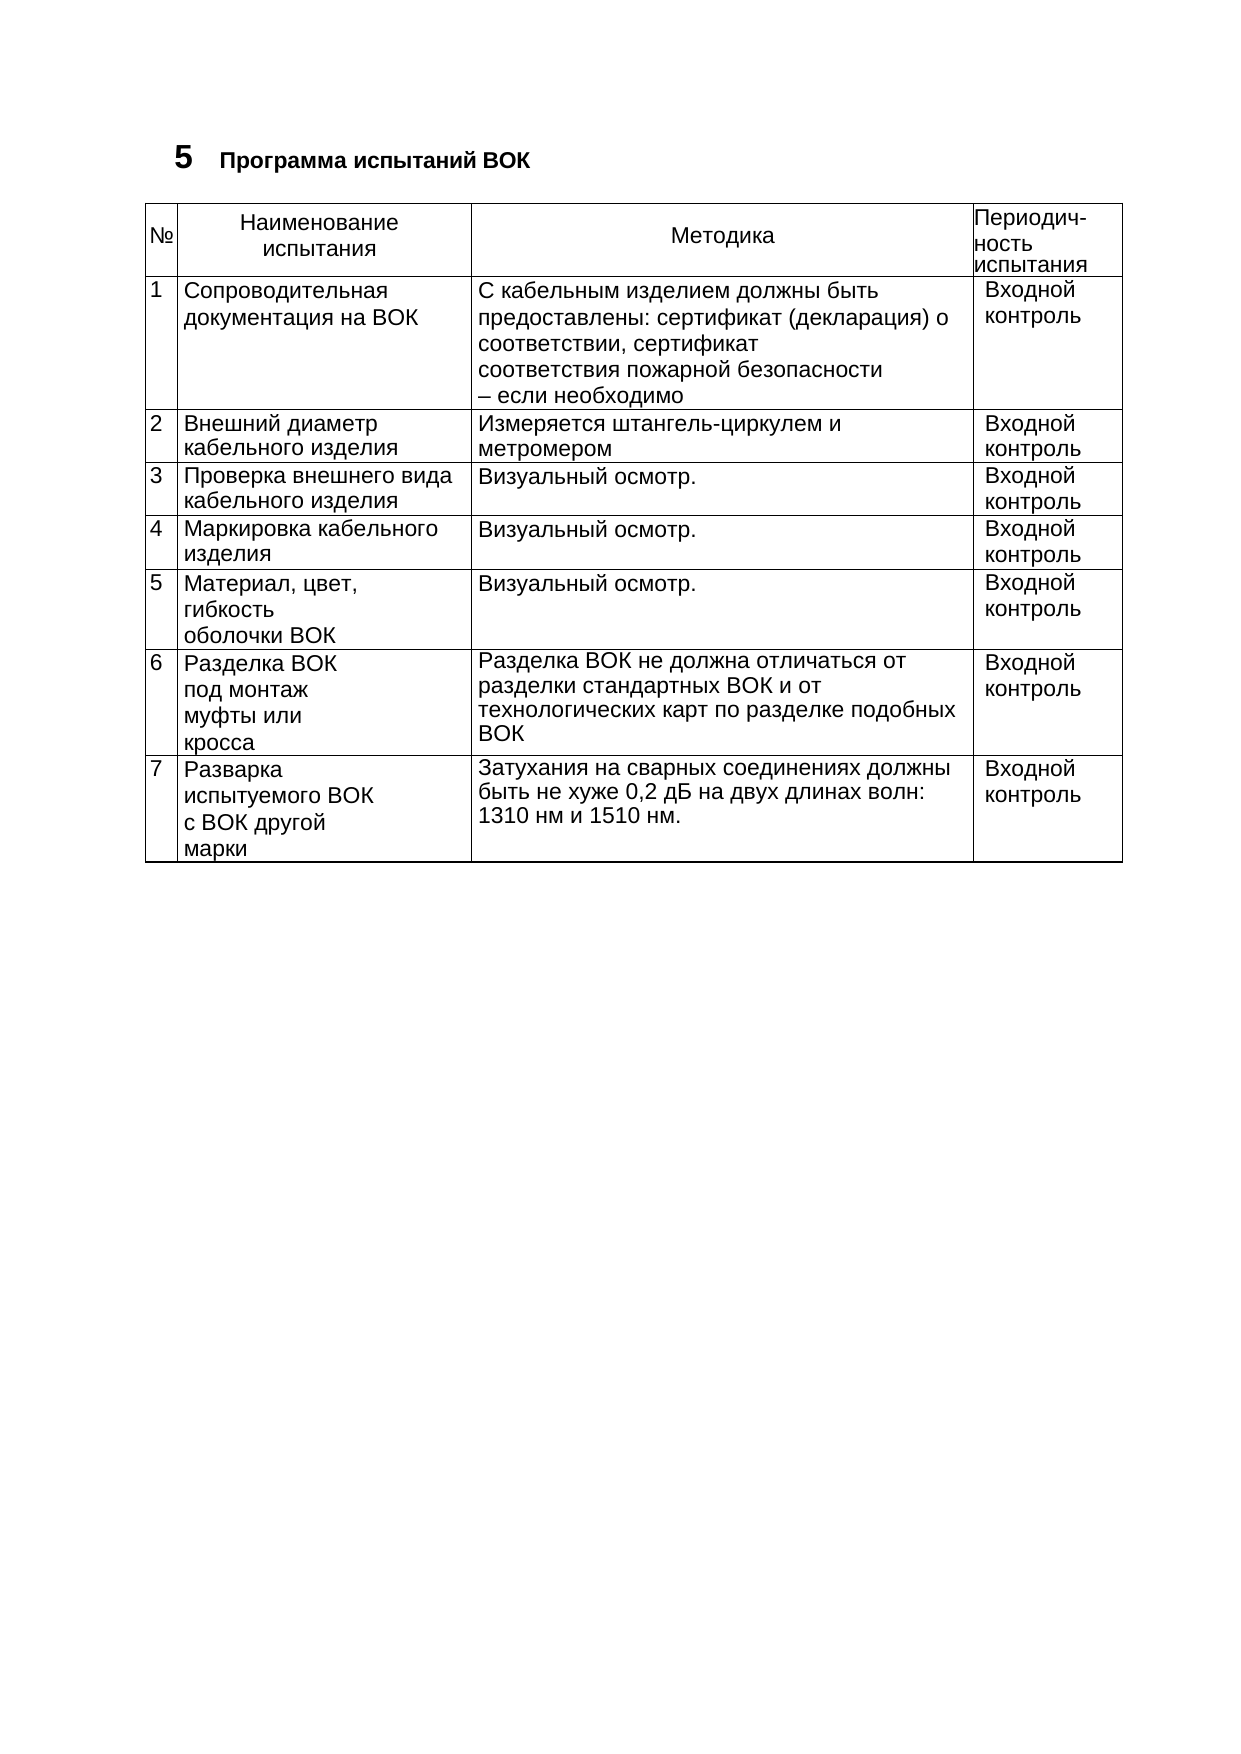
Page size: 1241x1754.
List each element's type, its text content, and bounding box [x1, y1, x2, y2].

table_cell Внешний диаметр кабельного изделия [178, 410, 471, 462]
table_cell 1 [146, 277, 177, 409]
table_cell Входной контроль [974, 570, 1122, 648]
table_cell Визуальный осмотр. [472, 463, 973, 515]
table_cell Визуальный осмотр. [472, 570, 973, 648]
table_header Периодич- ность испытания [974, 204, 1122, 276]
table_cell Разделка ВОК под монтаж муфты или кросса [178, 650, 471, 755]
table_cell Входной контроль [974, 516, 1122, 568]
table_cell С кабельным изделием должны быть предоставлены: сертификат (декларация) о соответствии, сертификат соответствия пожарной безопасности – если необходимо [472, 277, 973, 409]
table_cell Затухания на сварных соединениях должны быть не хуже 0,2 дБ на двух длинах волн: 1310 нм и 1510 нм. [472, 756, 973, 861]
table_cell Входной контроль [974, 756, 1122, 861]
table_cell Визуальный осмотр. [472, 516, 973, 568]
table_cell Входной контроль [974, 410, 1122, 462]
table_cell 7 [146, 756, 177, 861]
table_header Наименование испытания [178, 204, 471, 276]
table_cell Входной контроль [974, 277, 1122, 409]
table_header № [146, 204, 177, 276]
table_cell 3 [146, 463, 177, 515]
table_header Методика [472, 204, 973, 276]
table_cell Разварка испытуемого ВОК с ВОК другой марки [178, 756, 471, 861]
table_cell Измеряется штангель-циркулем и метромером [472, 410, 973, 462]
table_cell Проверка внешнего вида кабельного изделия [178, 463, 471, 515]
table_cell Разделка ВОК не должна отличаться от разделки стандартных ВОК и от технологических карт по разделке подобных ВОК [472, 650, 973, 755]
list Программа испытаний ВОК [174, 137, 1152, 176]
table_cell Входной контроль [974, 463, 1122, 515]
table_cell Входной контроль [974, 650, 1122, 755]
table_cell 6 [146, 650, 177, 755]
table_cell 5 [146, 570, 177, 648]
table_cell Материал, цвет, гибкость оболочки ВОК [178, 570, 471, 648]
table_cell Сопроводительная документация на ВОК [178, 277, 471, 409]
table_cell 4 [146, 516, 177, 568]
table_cell 2 [146, 410, 177, 462]
table_cell Маркировка кабельного изделия [178, 516, 471, 568]
